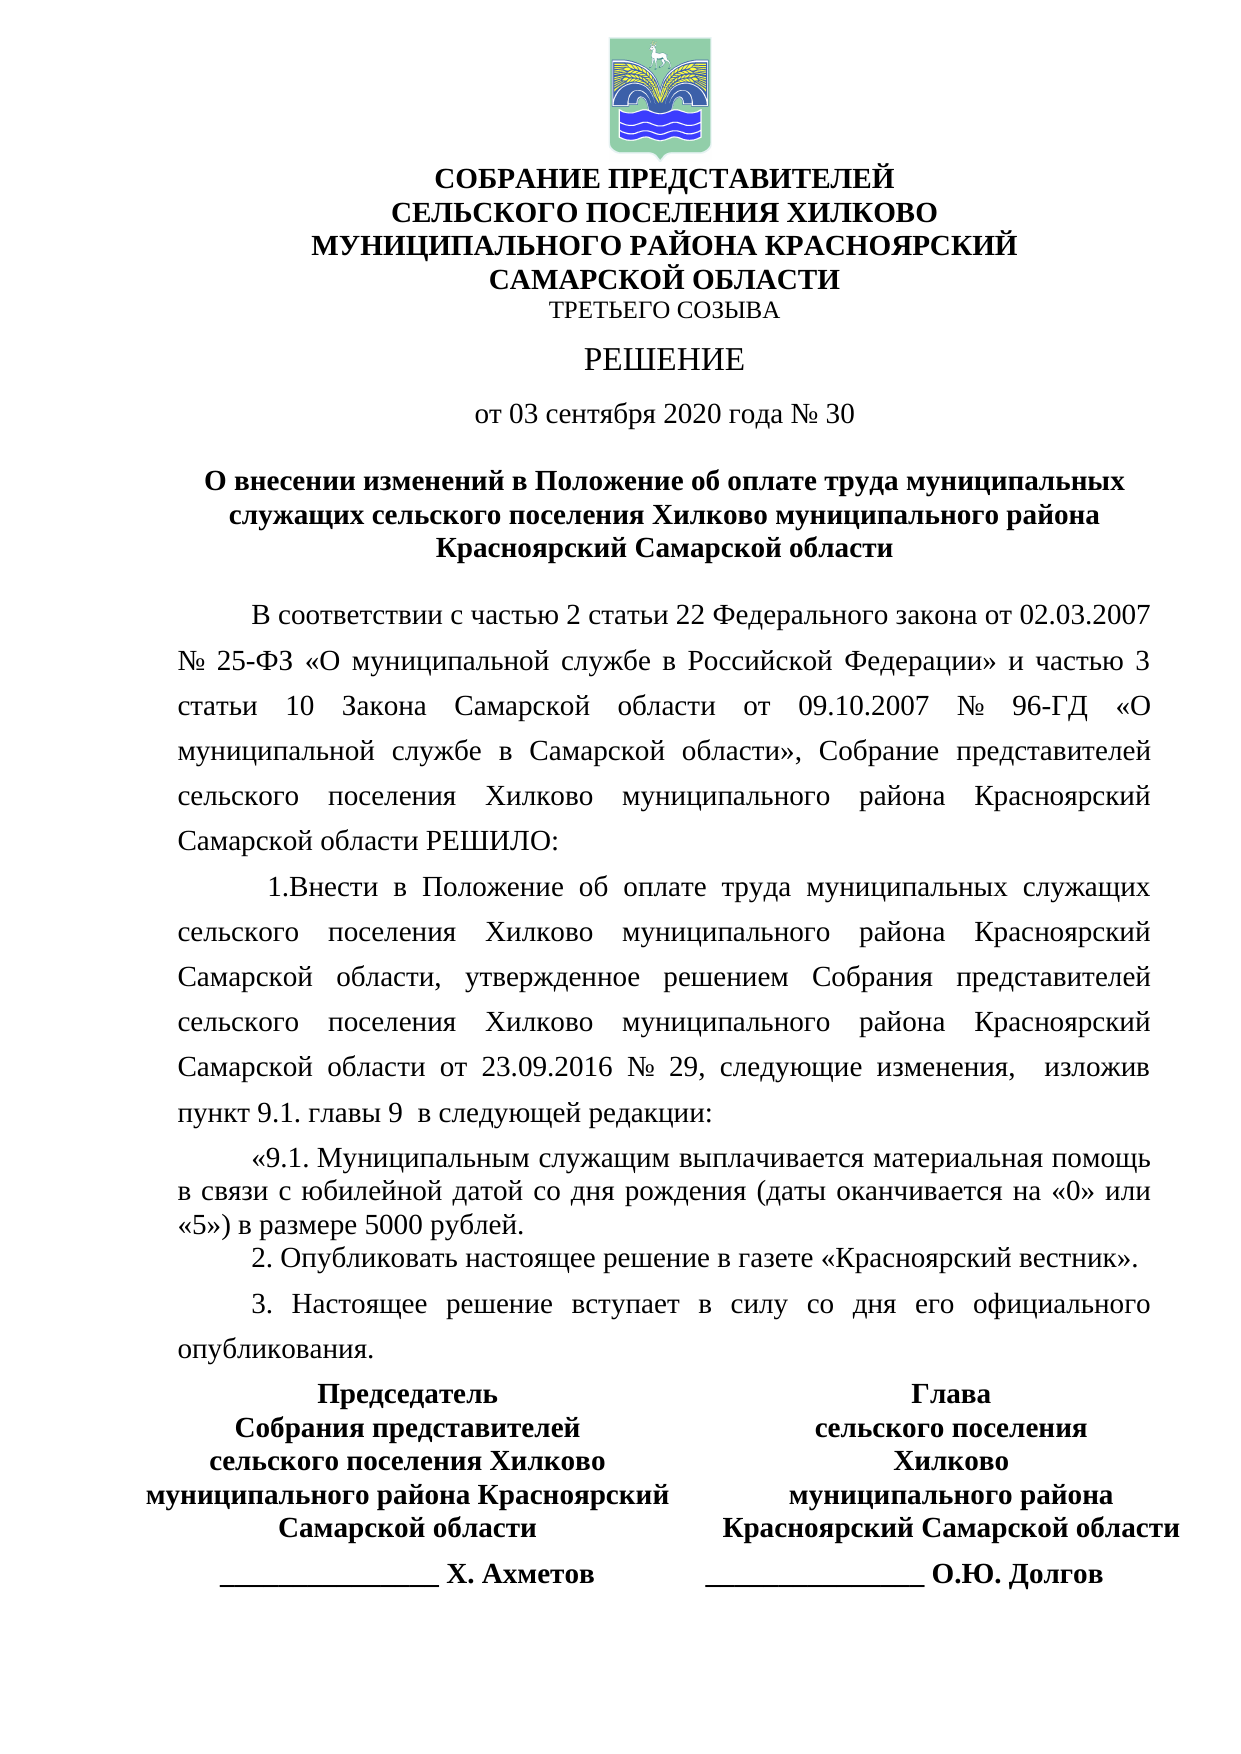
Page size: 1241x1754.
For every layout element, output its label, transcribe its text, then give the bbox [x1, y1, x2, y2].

text СЕЛЬСКОГО ПОСЕЛЕНИЯ ХИЛКОВО [177, 195, 1152, 228]
text от 03 сентября 2020 года № 30 [177, 396, 1152, 430]
text САМАРСКОЙ ОБЛАСТИ [177, 262, 1152, 296]
subtitle РЕШЕНИЕ [177, 339, 1152, 377]
text 1.Внести в Положение об оплате труда муниципальных служащих сельского поселения Хилково муниципального района Красноярский Самарской области, утвержденное решением Собрания представителей сельского поселения Хилково муниципального района Красноярский Самарской области от 23.09.2016 № 29, следующие изменения, изложив пункт 9.1. главы 9 в следующей редакции: [177, 869, 1152, 1128]
text О внесении изменений в Положение об оплате труда муниципальных служащих сельского поселения Хилково муниципального района Красноярский Самарской области [177, 463, 1152, 564]
text «9.1. Муниципальным служащим выплачивается материальная помощь в связи с юбилейной датой со дня рождения (даты оканчивается на «0» или «5») в размере 5000 рублей. [177, 1140, 1152, 1241]
text 3. Настоящее решение вступает в силу со дня его официального опубликования. [177, 1286, 1152, 1364]
text МУНИЦИПАЛЬНОГО РАЙОНА КРАСНОЯРСКИЙ [177, 228, 1152, 262]
text ТРЕТЬЕГО СОЗЫВА [177, 296, 1152, 324]
table_header Глава сельского поселения Хилково муниципального района Красноярский Самарской области _______________ О.Ю. Долгов [694, 1376, 1208, 1590]
table_header Председатель Собрания представителей сельского поселения Хилково муниципального района Красноярский Самарской области _______________ Х. Ахметов [121, 1376, 694, 1590]
text В соответствии с частью 2 статьи 22 Федерального закона от 02.03.2007 № 25-ФЗ «О муниципальной службе в Российской Федерации» и частью 3 статьи 10 Закона Самарской области от 09.10.2007 № 96-ГД «О муниципальной службе в Самарской области», Собрание представителей сельского поселения Хилково муниципального района Красноярский Самарской области РЕШИЛО: [177, 597, 1152, 857]
text СОБРАНИЕ ПРЕДСТАВИТЕЛЕЙ [177, 118, 1152, 195]
text 2. Опубликовать настоящее решение в газете «Красноярский вестник». [177, 1241, 1152, 1274]
